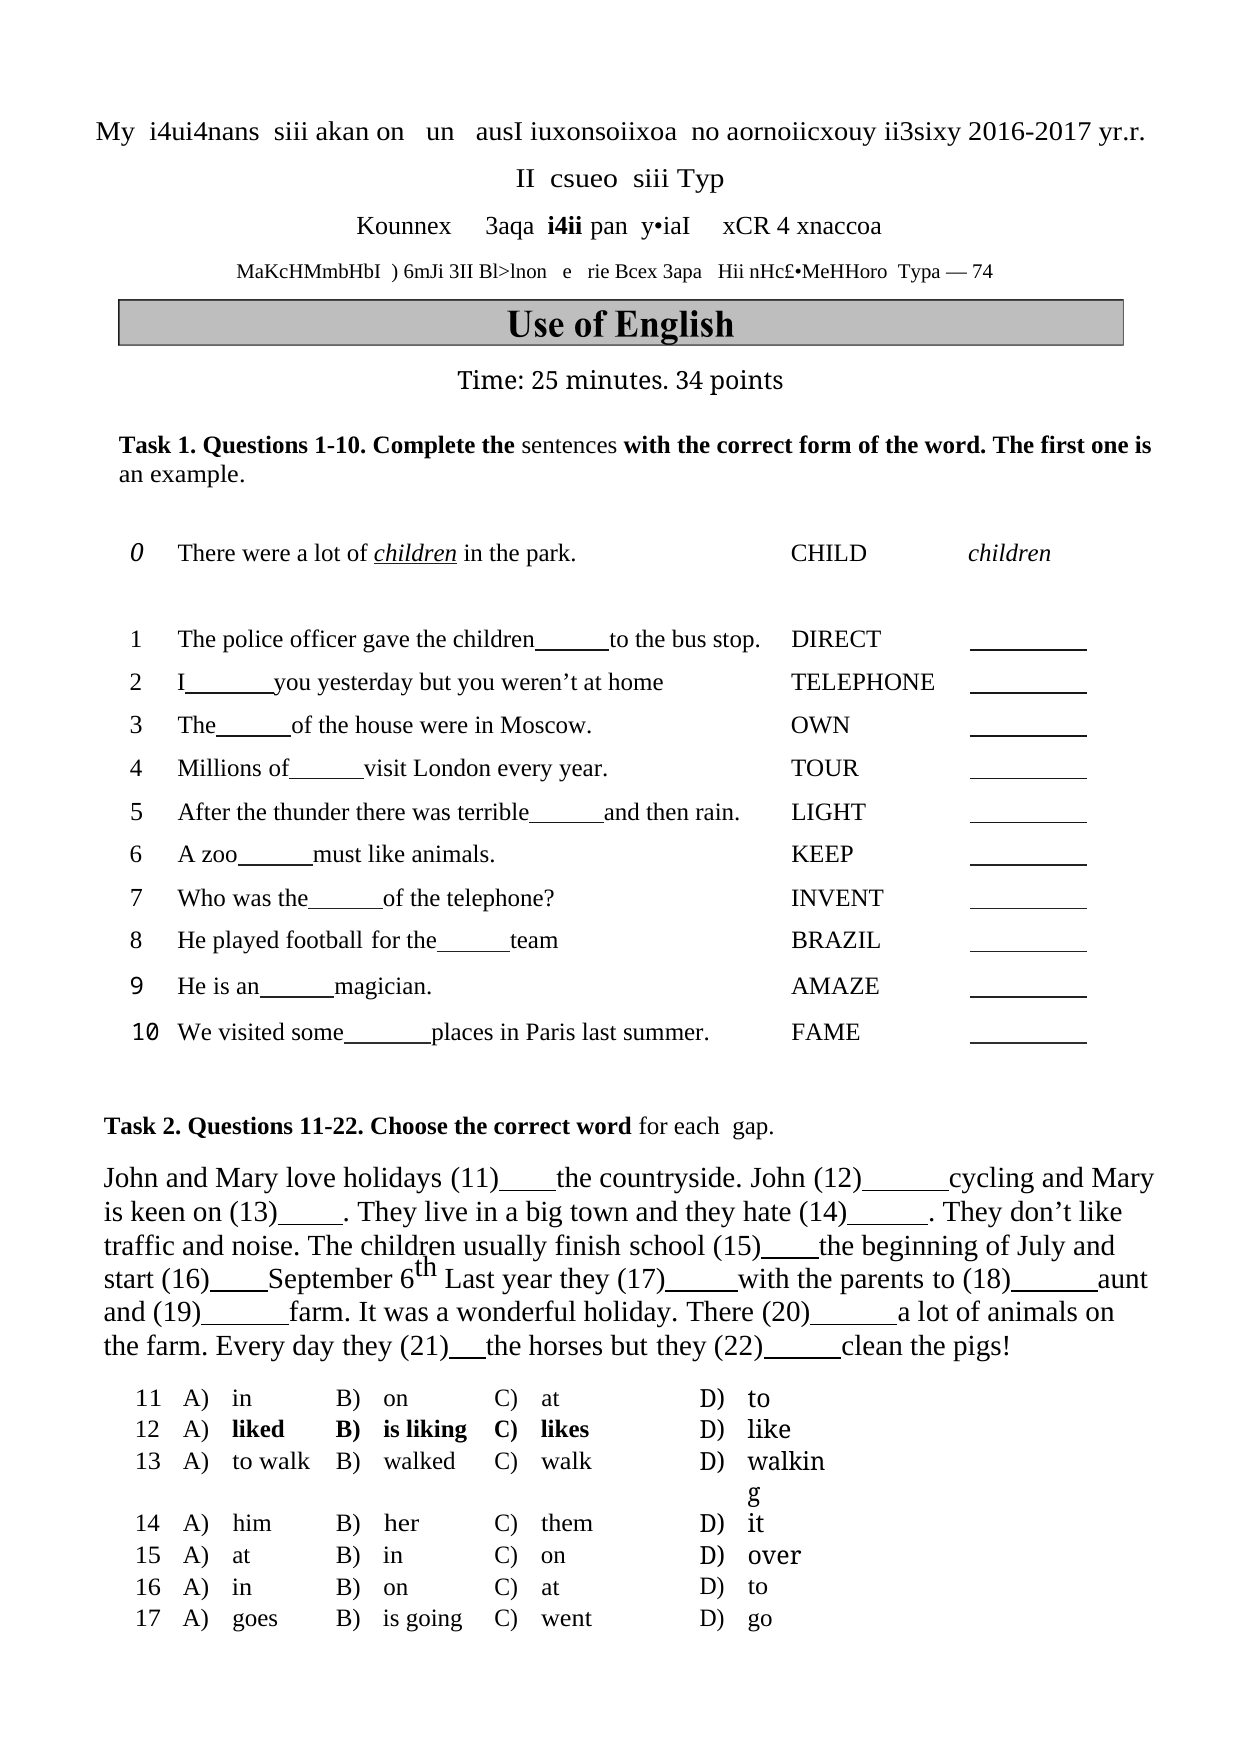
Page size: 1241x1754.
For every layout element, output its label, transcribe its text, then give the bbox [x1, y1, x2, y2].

picture [118, 299, 1124, 346]
table_cell at [529, 1571, 646, 1602]
table_cell on [529, 1539, 646, 1571]
table_cell at [220, 1539, 322, 1571]
list A zoo must like animals. KEEP [129, 839, 1167, 868]
table_cell D) [646, 1445, 736, 1508]
table_cell D) [646, 1571, 736, 1602]
list Millions of visit London every year. TOUR [129, 753, 1167, 781]
table_header A) [172, 1384, 220, 1413]
table_cell C) [479, 1571, 529, 1602]
table_cell to walk [220, 1445, 322, 1508]
table_cell them [529, 1508, 646, 1539]
table_cell walking [736, 1445, 835, 1508]
table_header C) [479, 1384, 529, 1413]
text Task 2. Questions 11-22. Choose the correct word for each gap. [103, 1111, 1167, 1140]
list After the thunder there was terrible and then rain. LIGHT [130, 796, 1167, 826]
table_header B) [323, 1384, 371, 1413]
list I you yesterday but you weren’t at home TELEPHONE [129, 667, 1167, 696]
text an example. [118, 459, 1167, 488]
table_cell went [529, 1602, 646, 1632]
table_cell C) [479, 1414, 529, 1445]
table_cell A) [172, 1602, 220, 1632]
list The of the house were in Moscow. OWN [129, 709, 1167, 739]
table_cell 13 [129, 1445, 172, 1508]
table_cell is going [371, 1602, 479, 1632]
table_header 11 [129, 1384, 172, 1413]
table_cell 15 [129, 1539, 172, 1571]
list He played football for the team BRAZIL [129, 926, 1167, 954]
text Kounnex 3aqa i4ii pan y•iaI xCR 4 xnaccoa [79, 210, 1158, 240]
table_cell walked [371, 1445, 479, 1508]
list The police officer gave the children to the bus stop. DIRECT [129, 624, 1167, 653]
text start (16) September 6th Last year they (17) with the parents to (18) aunt [103, 1262, 1167, 1295]
table_cell over [736, 1539, 835, 1571]
table_cell 17 [129, 1602, 172, 1632]
table_cell C) [479, 1445, 529, 1508]
table_cell D) [646, 1539, 736, 1571]
table_cell in [220, 1571, 322, 1602]
table_header D) [646, 1384, 736, 1413]
table_cell like [736, 1414, 835, 1445]
table_cell on [371, 1571, 479, 1602]
text MaKcHMmbHbI ) 6mJi 3II Bl>lnon e rie Bcex 3apa Hii nHc£•MeHHoro Typa — 74 [79, 259, 1150, 283]
table_cell A) [172, 1539, 220, 1571]
table_cell D) [646, 1508, 736, 1539]
table_cell C) [479, 1539, 529, 1571]
text Time: 25 minutes. 34 points [79, 313, 1162, 397]
text and (19) farm. It was a wonderful holiday. There (20) a lot of animals on the farm. Every day they (21) the horses but they (22) clean the pigs! [103, 1296, 1156, 1361]
table_cell C) [479, 1508, 529, 1539]
table_cell liked [220, 1414, 322, 1445]
table_header to [736, 1384, 835, 1413]
table_cell D) [646, 1602, 736, 1632]
table_header on [371, 1384, 479, 1413]
table_cell 12 [129, 1414, 172, 1445]
table_cell her [371, 1508, 479, 1539]
table_cell him [220, 1508, 322, 1539]
text II csueo siii Typ [79, 162, 1161, 193]
subtitle John and Mary love holidays (11) the countryside. John (12) cycling and Mary [103, 1161, 1167, 1194]
table_cell A) [172, 1445, 220, 1508]
table_cell B) [323, 1571, 371, 1602]
table_cell D) [646, 1414, 736, 1445]
table_cell B) [323, 1539, 371, 1571]
text Task 1. Questions 1-10. Complete the sentences with the correct form of the word. The first one is [118, 431, 1167, 459]
table_cell is liking [371, 1414, 479, 1445]
table_cell B) [323, 1602, 371, 1632]
table_cell 14 [129, 1508, 172, 1539]
table_header at [529, 1384, 646, 1413]
table_cell C) [479, 1602, 529, 1632]
table_cell walk [529, 1445, 646, 1508]
table_cell in [371, 1539, 479, 1571]
table_cell A) [172, 1414, 220, 1445]
table_cell A) [172, 1571, 220, 1602]
table_cell A) [172, 1508, 220, 1539]
table_cell go [736, 1602, 835, 1632]
text is keen on (13) . They live in a big town and they hate (14) . They don’t like traffic and noise. The children usually finish school (15) the beginning of July and [103, 1194, 1148, 1262]
table_cell likes [529, 1414, 646, 1445]
list He is an magician. AMAZE [129, 969, 1167, 1002]
table_cell 16 [129, 1571, 172, 1602]
table_cell B) [323, 1508, 371, 1539]
table_header in [220, 1384, 322, 1413]
table_cell B) [323, 1445, 371, 1508]
table_cell goes [220, 1602, 322, 1632]
text My i4ui4nans siii akan on un ausI iuxonsoiixoa no aornoiicxouy ii3sixy 2016-2017 yr.r. [79, 115, 1163, 146]
table_cell B) [323, 1414, 371, 1445]
table_cell it [736, 1508, 835, 1539]
table_cell to [736, 1571, 835, 1602]
list We visited some places in Paris last summer. FAME [131, 1015, 1167, 1048]
list There were a lot of children in the park. CHILD children [130, 534, 1167, 568]
list Who was the of the telephone? INVENT [129, 882, 1167, 912]
